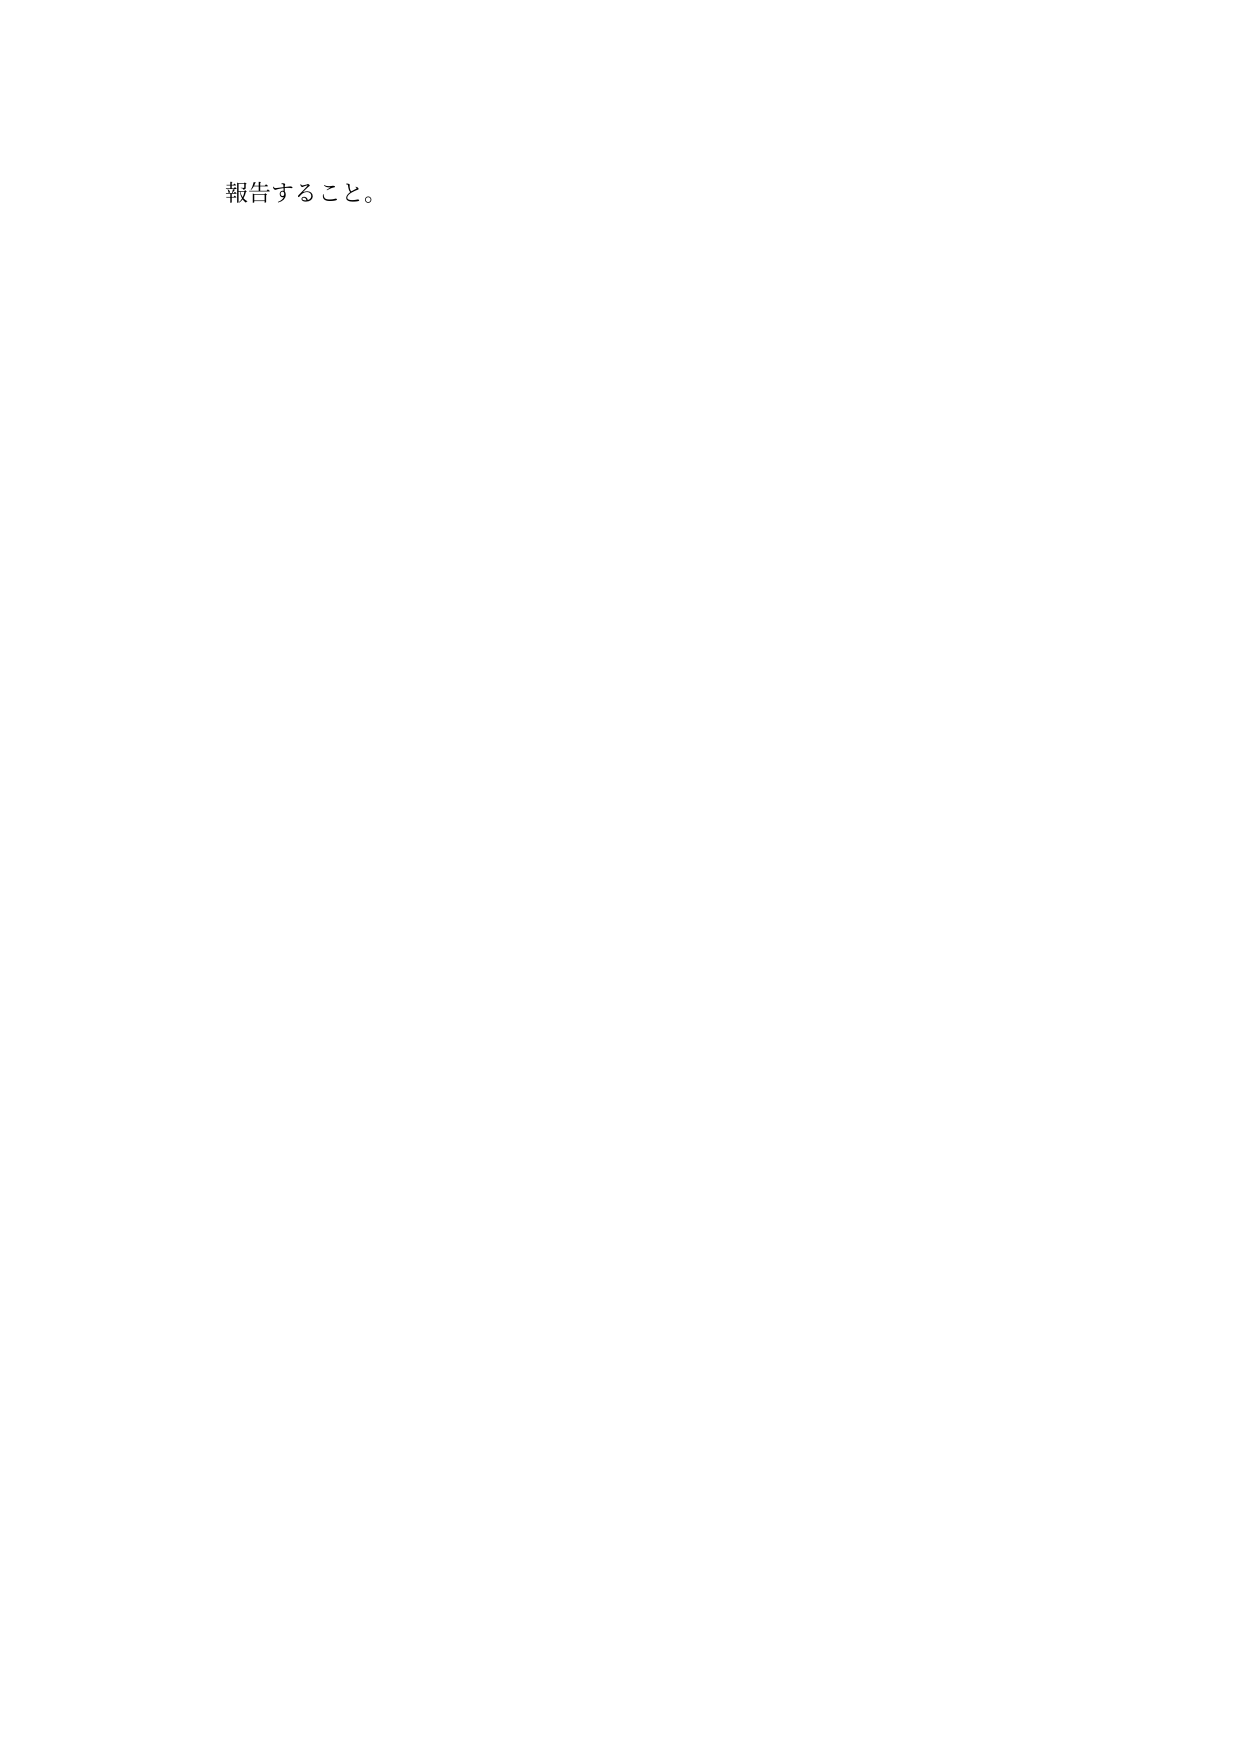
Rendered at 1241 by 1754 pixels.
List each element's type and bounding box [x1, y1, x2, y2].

text [179, 161, 1061, 222]
